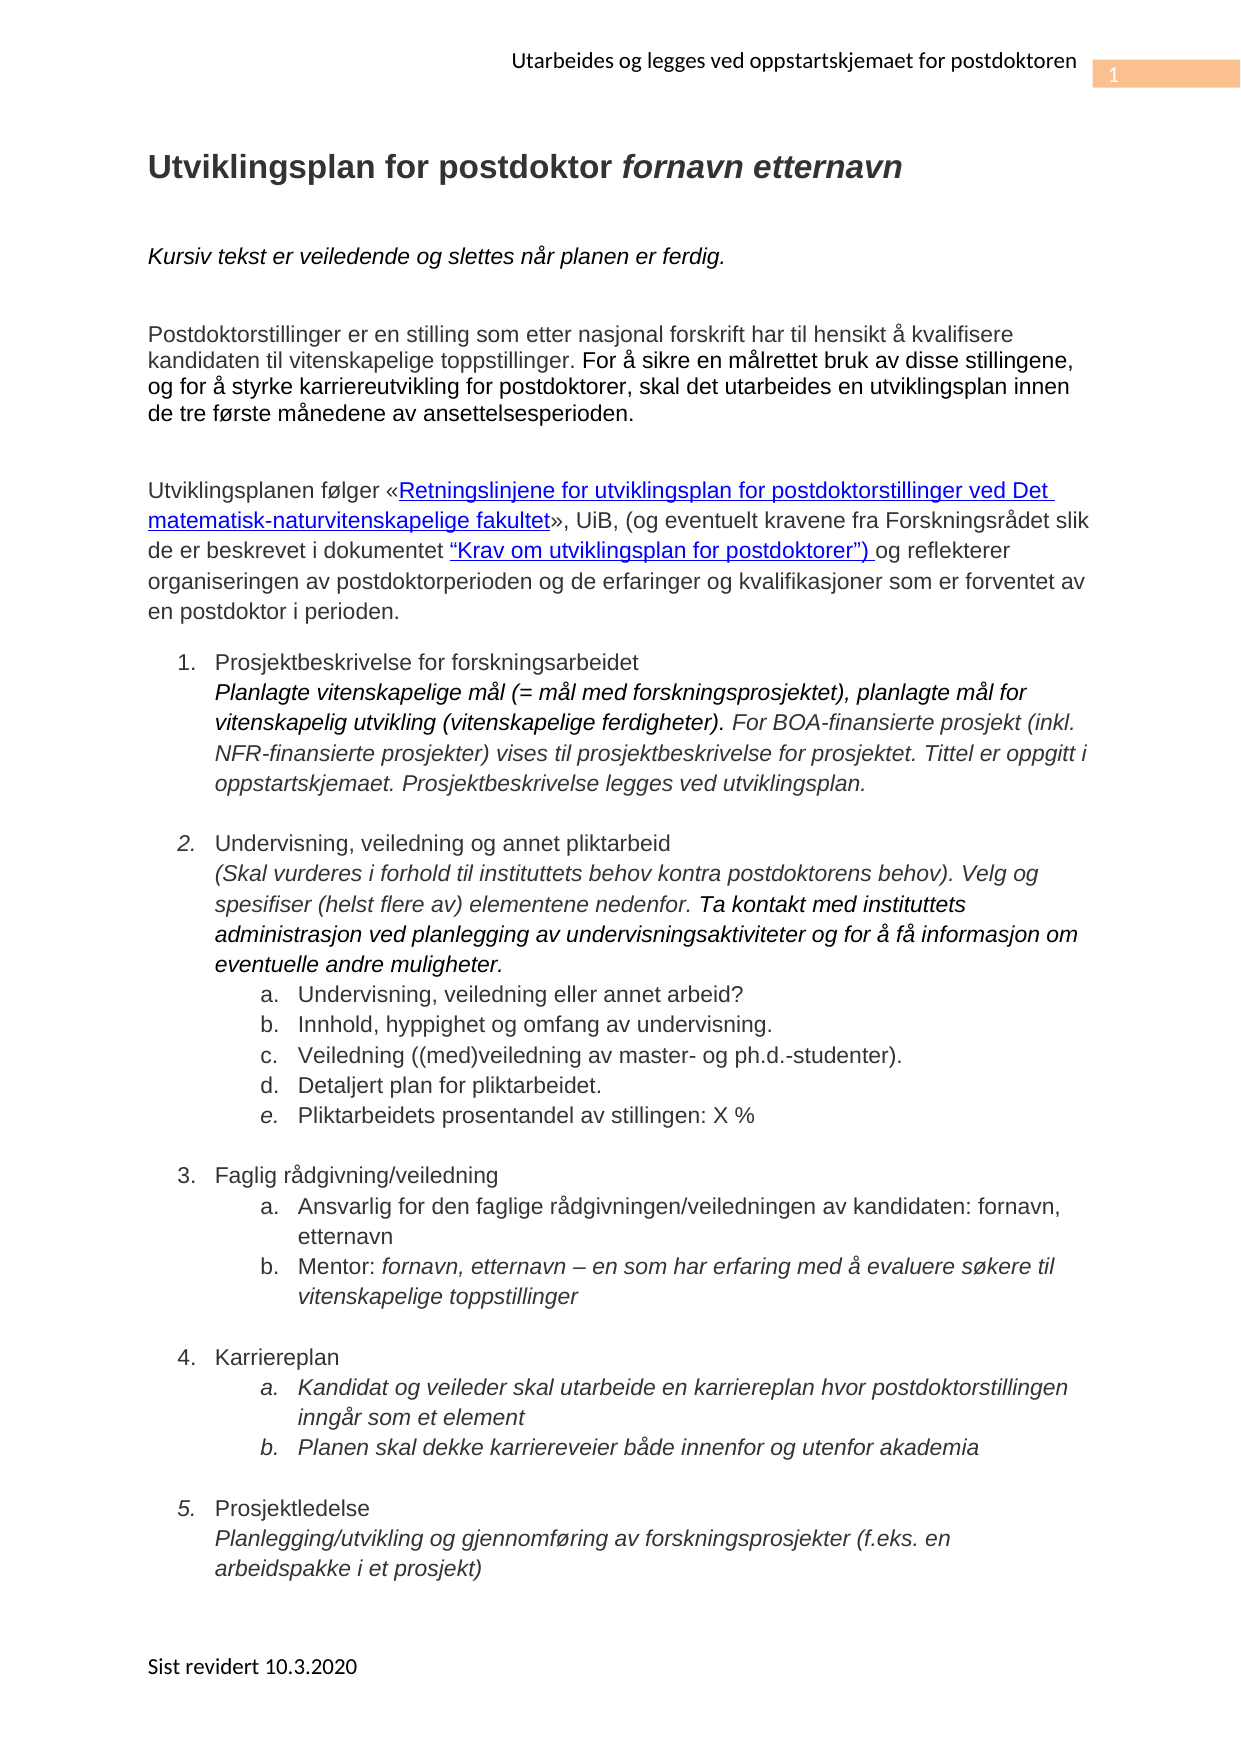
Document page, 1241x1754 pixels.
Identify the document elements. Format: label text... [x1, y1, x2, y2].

list Prosjektledelse [177, 1495, 1093, 1521]
text Utviklingsplan for postdoktor fornavn etternavn [148, 148, 1093, 218]
list Prosjektbeskrivelse for forskningsarbeidet Planlagte vitenskapelige mål (= mål med forskningsprosjektet), planlagte mål for vitenskapelig utvikling (vitenskapelige ferdigheter). For BOA-finansierte prosjekt (inkl. NFR-finansierte prosjekter) vises til prosjektbeskrivelse for prosjektet. Tittel er oppgitt i oppstartskjemaet. Prosjektbeskrivelse legges ved utviklingsplan. [177, 649, 1093, 796]
list Ansvarlig for den faglige rådgivningen/veiledningen av kandidaten: fornavn, etternavn [260, 1193, 1093, 1249]
text Utviklingsplanen følger «Retningslinjene for utviklingsplan for postdoktorstillinger ved Det matematisk-naturvitenskapelige fakultet», UiB, (og eventuelt kravene fra Forskningsrådet slik de er beskrevet i dokumentet “Krav om utviklingsplan for postdoktorer”) og reflekterer organiseringen av postdoktorperioden og de erfaringer og kvalifikasjoner som er forventet av en postdoktor i perioden. [148, 477, 1093, 624]
list Undervisning, veiledning og annet pliktarbeid [177, 830, 1093, 857]
list Pliktarbeidets prosentandel av stillingen: X % [260, 1102, 1093, 1128]
list Mentor: fornavn, etternavn – en som har erfaring med å evaluere søkere til vitenskapelige toppstillinger [260, 1253, 1093, 1310]
list Innhold, hyppighet og omfang av undervisning. [260, 1011, 1093, 1038]
text Planlegging/utvikling og gjennomføring av forskningsprosjekter (f.eks. en arbeidspakke i et prosjekt) [214, 1525, 1093, 1582]
list Veiledning ((med)veiledning av master- og ph.d.-studenter). [260, 1042, 1093, 1068]
text (Skal vurderes i forhold til instituttets behov kontra postdoktorens behov). Velg og spesifiser (helst flere av) elementene nedenfor. Ta kontakt med instituttets administrasjon ved planlegging av undervisningsaktiviteter og for å få informasjon om eventuelle andre muligheter. [214, 860, 1093, 977]
text Postdoktorstillinger er en stilling som etter nasjonal forskrift har til hensikt å kvalifisere kandidaten til vitenskapelige toppstillinger. For å sikre en målrettet bruk av disse stillingene, og for å styrke karriereutvikling for postdoktorer, skal det utarbeides en utviklingsplan innen de tre første månedene av ansettelsesperioden. [148, 321, 1093, 426]
list Karriereplan [177, 1344, 1093, 1370]
list Planen skal dekke karriereveier både innenfor og utenfor akademia [260, 1434, 1093, 1461]
list Kandidat og veileder skal utarbeide en karriereplan hvor postdoktorstillingen inngår som et element [260, 1374, 1093, 1431]
list Faglig rådgivning/veiledning [177, 1162, 1093, 1189]
list Detaljert plan for pliktarbeidet. [260, 1072, 1093, 1098]
text Kursiv tekst er veiledende og slettes når planen er ferdig. [148, 243, 1093, 269]
list Undervisning, veiledning eller annet arbeid? [260, 981, 1093, 1008]
